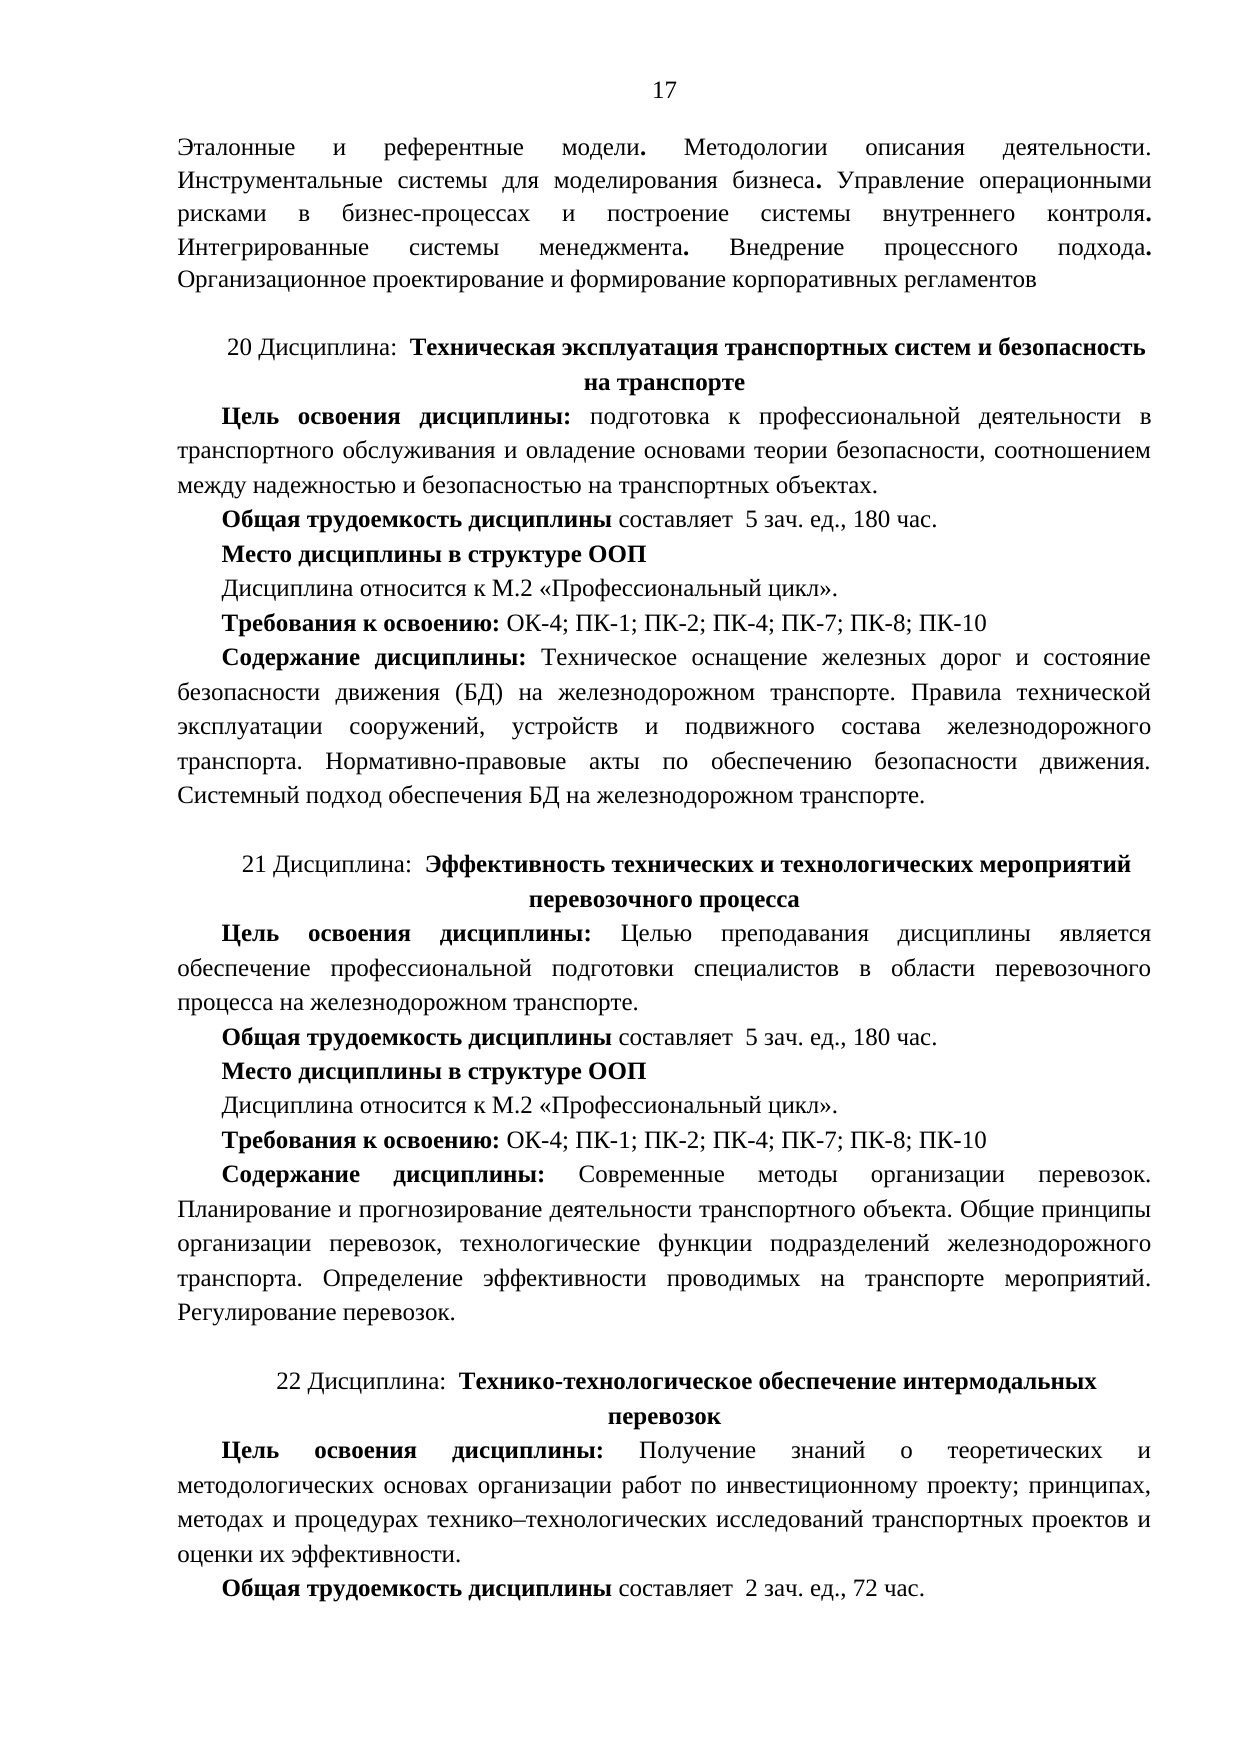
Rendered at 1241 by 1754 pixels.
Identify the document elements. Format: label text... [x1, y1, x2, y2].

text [177, 132, 1152, 293]
text Общая трудоемкость дисциплины составляет 5 зач. ед., 180 час. [177, 504, 1152, 533]
text Цель освоения дисциплины: подготовка к профессиональной деятельности в транспортного обслуживания и овладение основами теории безопасности, соотношением между надежностью и безопасностью на транспортных объектах. [177, 401, 1152, 499]
text Место дисциплины в структуре ООП [177, 1056, 1152, 1085]
text Общая трудоемкость дисциплины составляет 2 зач. ед., 72 час. [177, 1573, 1152, 1602]
text Требования к освоению: ОК-4; ПК-1; ПК-2; ПК-4; ПК-7; ПК-8; ПК-10 [177, 608, 1152, 637]
text Требования к освоению: ОК-4; ПК-1; ПК-2; ПК-4; ПК-7; ПК-8; ПК-10 [177, 1125, 1152, 1154]
text Содержание дисциплины: Современные методы организации перевозок. Планирование и прогнозирование деятельности транспортного объекта. Общие принципы организации перевозок, технологические функции подразделений железнодорожного транспорта. Определение эффективности проводимых на транспорте мероприятий. Регулирование перевозок. [177, 1159, 1152, 1326]
text Общая трудоемкость дисциплины составляет 5 зач. ед., 180 час. [177, 1022, 1152, 1050]
text Цель освоения дисциплины: Целью преподавания дисциплины является обеспечение профессиональной подготовки специалистов в области перевозочного процесса на железнодорожном транспорте. [177, 918, 1152, 1016]
text Дисциплина относится к М.2 «Профессиональный цикл». [177, 1091, 1152, 1119]
text Место дисциплины в структуре ООП [177, 539, 1152, 568]
text 21 Дисциплина: Эффективность технических и технологических мероприятий перевозочного процесса [177, 849, 1152, 912]
text Цель освоения дисциплины: Получение знаний о теоретических и методологических основах организации работ по инвестиционному проекту; принципах, методах и процедурах технико–технологических исследований транспортных проектов и оценки их эффективности. [177, 1435, 1152, 1568]
text 22 Дисциплина: Технико-технологическое обеспечение интермодальных перевозок [177, 1366, 1152, 1430]
text Дисциплина относится к М.2 «Профессиональный цикл». [177, 573, 1152, 602]
text 20 Дисциплина: Техническая эксплуатация транспортных систем и безопасность на транспорте [177, 332, 1152, 395]
text Содержание дисциплины: Техническое оснащение железных дорог и состояние безопасности движения (БД) на железнодорожном транспорте. Правила технической эксплуатации сооружений, устройств и подвижного состава железнодорожного транспорта. Нормативно-правовые акты по обеспечению безопасности движения. Системный подход обеспечения БД на железнодорожном транспорте. [177, 642, 1152, 809]
